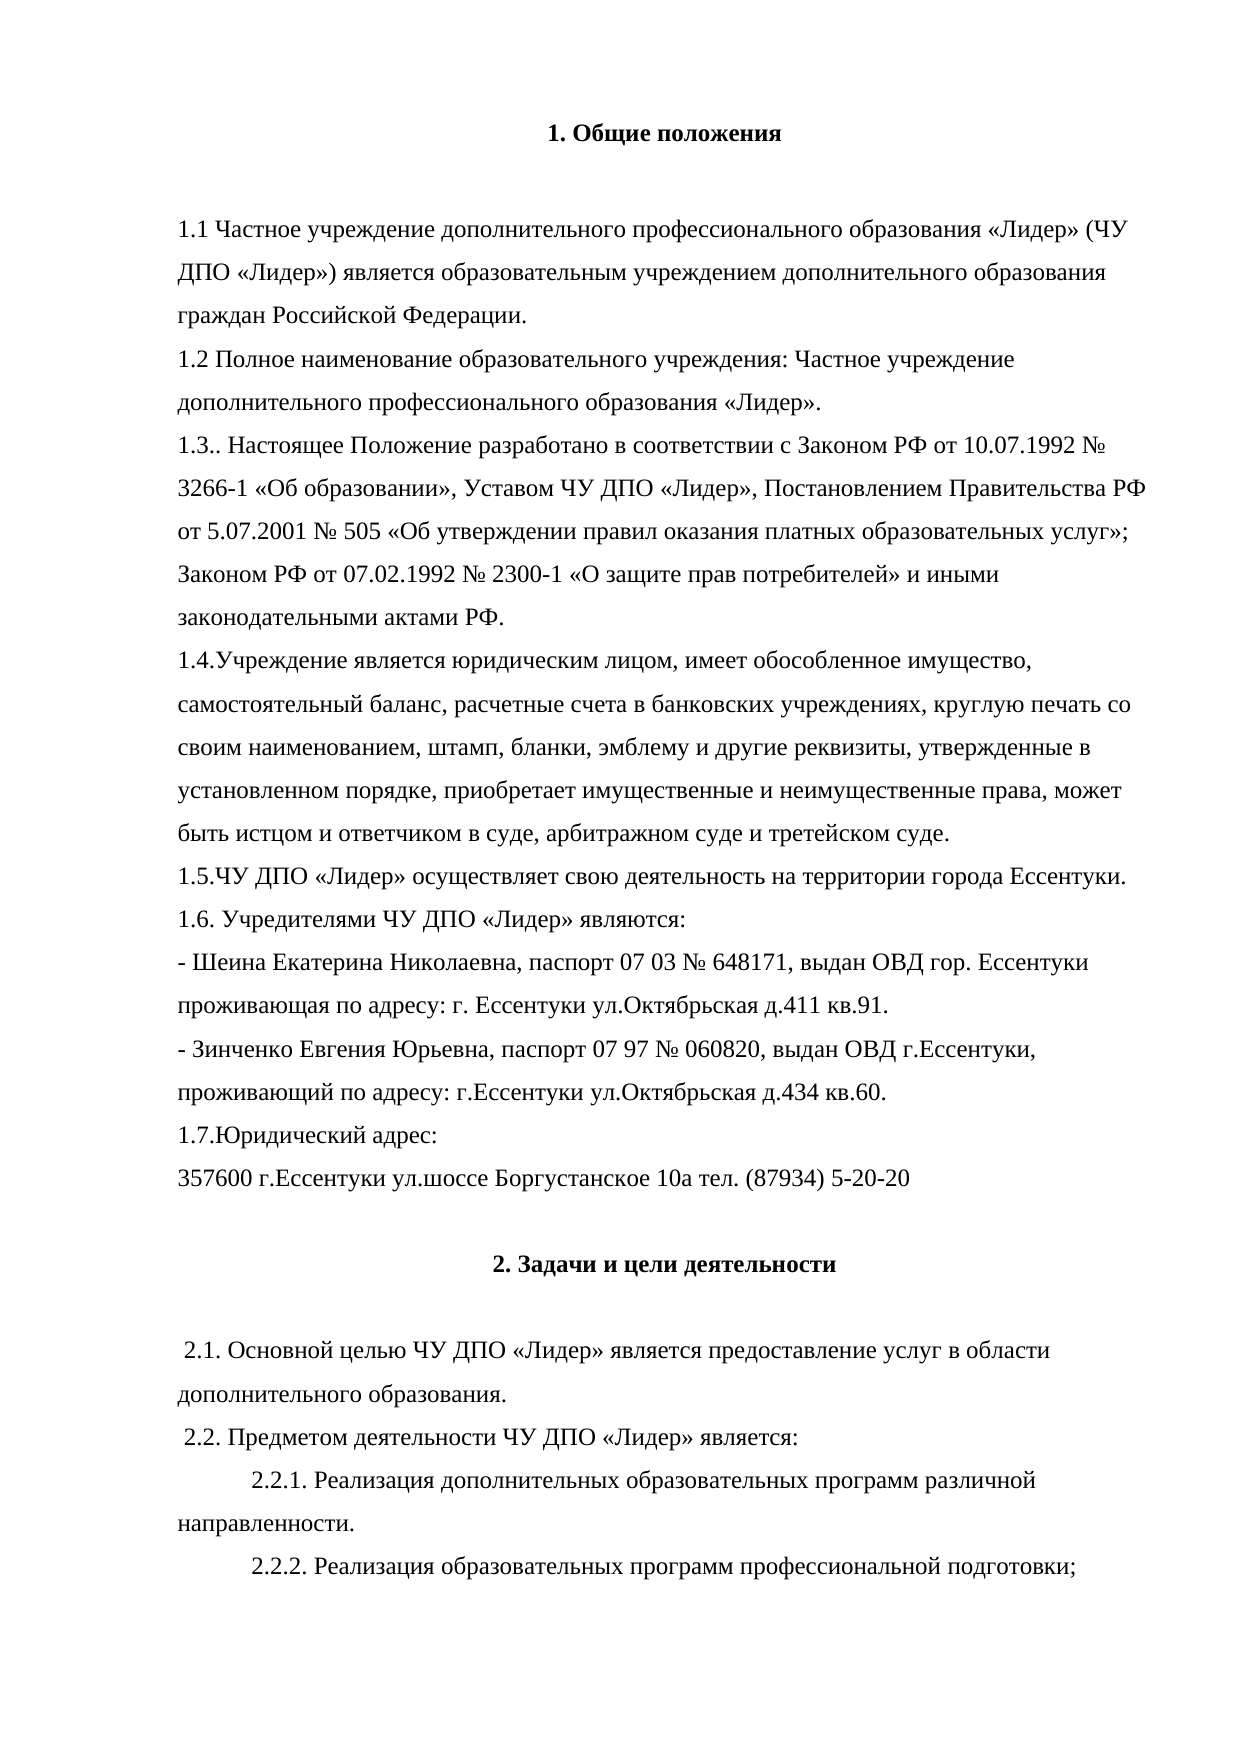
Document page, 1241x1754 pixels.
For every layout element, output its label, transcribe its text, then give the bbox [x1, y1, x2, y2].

text 357600 г.Ессентуки ул.шоссе Боргустанское 10а тел. (87934) 5-20-20 [177, 1163, 1152, 1192]
text - Зинченко Евгения Юрьевна, паспорт 07 97 № 060820, выдан ОВД г.Ессентуки, проживающий по адресу: г.Ессентуки ул.Октябрьская д.434 кв.60. [177, 1034, 1152, 1106]
text 1.6. Учредителями ЧУ ДПО «Лидер» являются: [177, 904, 1152, 933]
text 2.2.1. Реализация дополнительных образовательных программ различной направленности. [177, 1465, 1152, 1537]
text 2. Задачи и цели деятельности [177, 1249, 1152, 1278]
text 1.5.ЧУ ДПО «Лидер» осуществляет свою деятельность на территории города Ессентуки. [177, 861, 1152, 890]
text 1.7.Юридический адрес: [177, 1120, 1152, 1149]
text 1. Общие положения [177, 118, 1152, 147]
text 1.3.. Настоящее Положение разработано в соответствии с Законом РФ от 10.07.1992 № 3266-1 «Об образовании», Уставом ЧУ ДПО «Лидер», Постановлением Правительства РФ от 5.07.2001 № 505 «Об утверждении правил оказания платных образовательных услуг»; Законом РФ от 07.02.1992 № 2300-1 «О защите прав потребителей» и иными законодательными актами РФ. [177, 430, 1152, 631]
text 1.4.Учреждение является юридическим лицом, имеет обособленное имущество, самостоятельный баланс, расчетные счета в банковских учреждениях, круглую печать со своим наименованием, штамп, бланки, эмблему и другие реквизиты, утвержденные в установленном порядке, приобретает имущественные и неимущественные права, может быть истцом и ответчиком в суде, арбитражном суде и третейском суде. [177, 646, 1152, 847]
text 1.1 Частное учреждение дополнительного профессионального образования «Лидер» (ЧУ ДПО «Лидер») является образовательным учреждением дополнительного образования граждан Российской Федерации. [177, 214, 1152, 329]
text 2.2. Предметом деятельности ЧУ ДПО «Лидер» является: [177, 1422, 1152, 1451]
text 2.1. Основной целью ЧУ ДПО «Лидер» является предоставление услуг в области дополнительного образования. [177, 1336, 1152, 1407]
text - Шеина Екатерина Николаевна, паспорт 07 03 № 648171, выдан ОВД гор. Ессентуки проживающая по адресу: г. Ессентуки ул.Октябрьская д.411 кв.91. [177, 947, 1152, 1019]
text 2.2.2. Реализация образовательных программ профессиональной подготовки; [177, 1551, 1152, 1580]
text 1.2 Полное наименование образовательного учреждения: Частное учреждение дополнительного профессионального образования «Лидер». [177, 344, 1152, 416]
